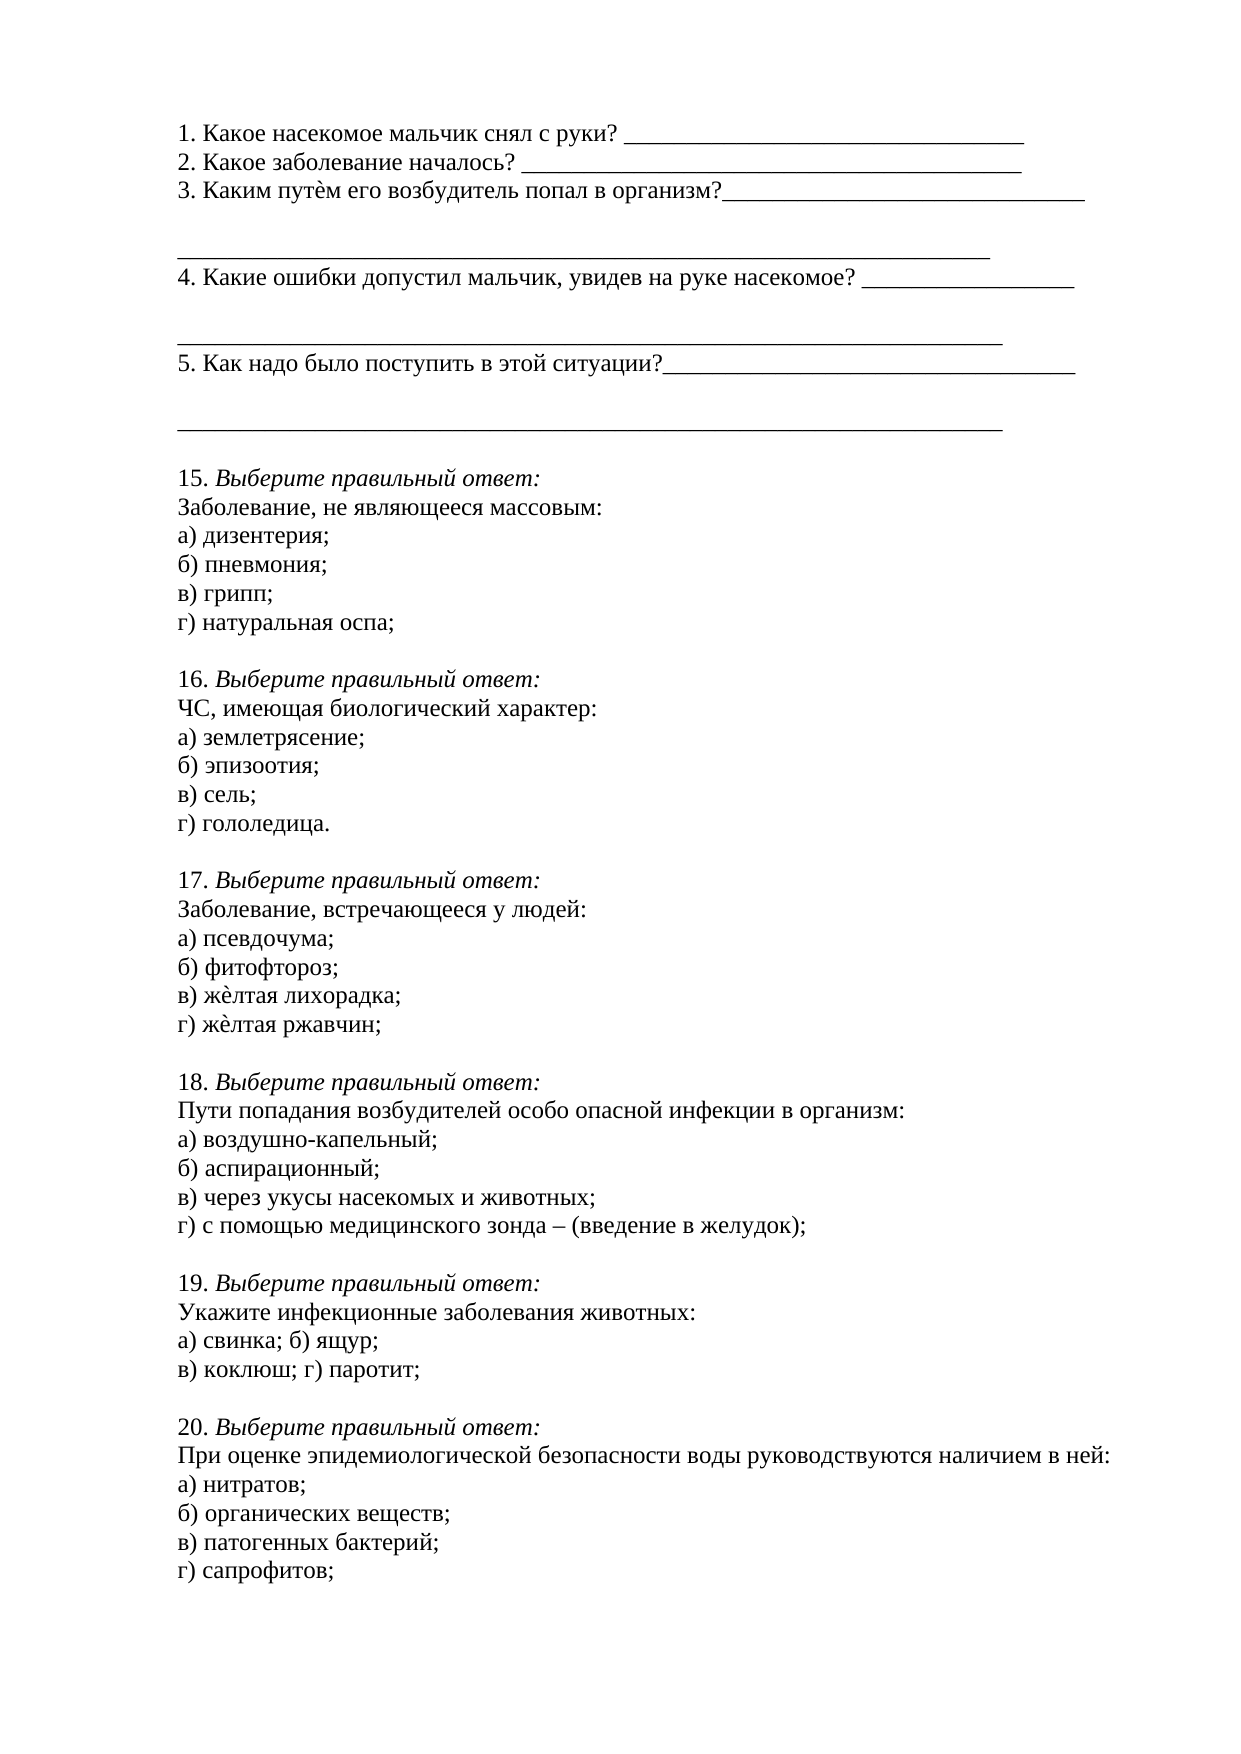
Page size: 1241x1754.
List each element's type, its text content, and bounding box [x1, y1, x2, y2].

text б) органических веществ; [177, 1498, 1152, 1527]
text а) воздушно-капельный; [177, 1124, 1152, 1153]
text 17. Выберите правильный ответ: [177, 866, 1152, 894]
text 19. Выберите правильный ответ: [177, 1268, 1152, 1297]
text 16. Выберите правильный ответ: [177, 664, 1152, 693]
text 18. Выберите правильный ответ: [177, 1067, 1152, 1096]
text При оценке эпидемиологической безопасности воды руководствуются наличием в ней: [177, 1441, 1152, 1469]
text г) жѐлтая ржавчин; [177, 1009, 1152, 1038]
text _________________________________________________________________ [177, 233, 1152, 262]
text в) грипп; [177, 578, 1152, 607]
text 15. Выберите правильный ответ: [177, 463, 1152, 492]
text б) аспирационный; [177, 1153, 1152, 1182]
text г) сапрофитов; [177, 1556, 1152, 1584]
text а) свинка; б) ящур; [177, 1326, 1152, 1354]
text 2. Какое заболевание началось? ________________________________________ [177, 147, 1152, 176]
text б) эпизоотия; [177, 751, 1152, 779]
text а) псевдочума; [177, 923, 1152, 952]
text г) гололедица. [177, 808, 1152, 837]
text 5. Как надо было поступить в этой ситуации?_________________________________ [177, 348, 1152, 377]
text г) с помощью медицинского зонда – (введение в желудок); [177, 1211, 1152, 1239]
text г) натуральная оспа; [177, 607, 1152, 636]
text Заболевание, не являющееся массовым: [177, 492, 1152, 521]
text __________________________________________________________________ [177, 406, 1152, 434]
text в) жѐлтая лихорадка; [177, 981, 1152, 1009]
text б) фитофтороз; [177, 952, 1152, 981]
text 4. Какие ошибки допустил мальчик, увидев на руке насекомое? _________________ [177, 262, 1152, 291]
text в) через укусы насекомых и животных; [177, 1182, 1152, 1211]
text а) дизентерия; [177, 521, 1152, 549]
text в) коклюш; г) паротит; [177, 1354, 1152, 1383]
text в) сель; [177, 779, 1152, 808]
text б) пневмония; [177, 549, 1152, 578]
text ЧС, имеющая биологический характер: [177, 693, 1152, 722]
text 3. Каким путѐм его возбудитель попал в организм?_____________________________ [177, 176, 1152, 204]
text а) нитратов; [177, 1469, 1152, 1498]
text 1. Какое насекомое мальчик снял с руки? ________________________________ [177, 118, 1152, 147]
text а) землетрясение; [177, 722, 1152, 751]
text Пути попадания возбудителей особо опасной инфекции в организм: [177, 1096, 1152, 1124]
text 20. Выберите правильный ответ: [177, 1412, 1152, 1441]
text Укажите инфекционные заболевания животных: [177, 1297, 1152, 1326]
text __________________________________________________________________ [177, 319, 1152, 348]
text в) патогенных бактерий; [177, 1527, 1152, 1556]
text Заболевание, встречающееся у людей: [177, 894, 1152, 923]
